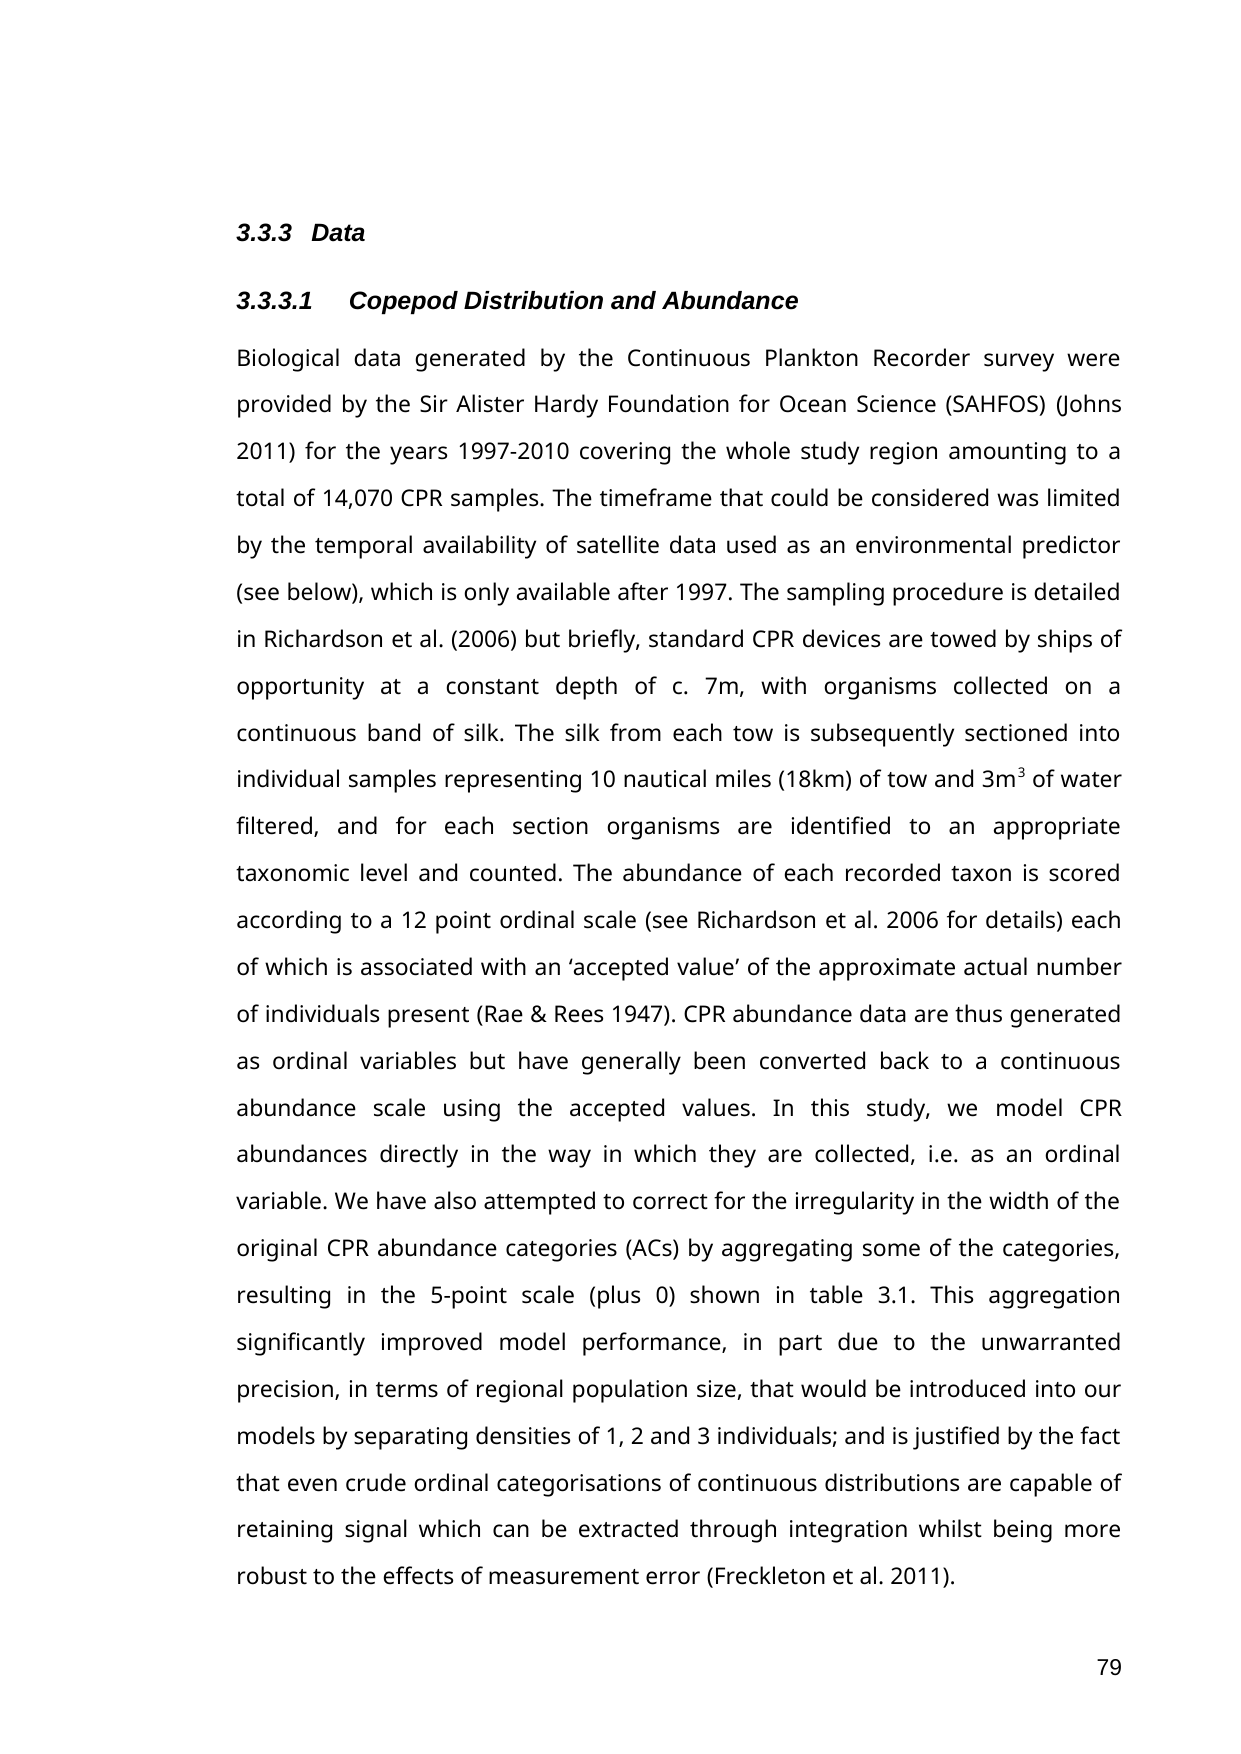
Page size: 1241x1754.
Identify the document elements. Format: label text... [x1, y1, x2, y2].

subtitle Copepod Distribution and Abundance [236, 286, 1122, 314]
subtitle Data [236, 218, 1122, 246]
text Biological data generated by the Continuous Plankton Recorder survey were provided by the Sir Alister Hardy Foundation for Ocean Science (SAHFOS) (Johns 2011) for the years 1997-2010 covering the whole study region amounting to a total of 14,070 CPR samples. The timeframe that could be considered was limited by the temporal availability of satellite data used as an environmental predictor (see below), which is only available after 1997. The sampling procedure is detailed in Richardson et al. (2006) but briefly, standard CPR devices are towed by ships of opportunity at a constant depth of c. 7m, with organisms collected on a continuous band of silk. The silk from each tow is subsequently sectioned into individual samples representing 10 nautical miles (18km) of tow and 3m3 of water filtered, and for each section organisms are identified to an appropriate taxonomic level and counted. The abundance of each recorded taxon is scored according to a 12 point ordinal scale (see Richardson et al. 2006 for details) each of which is associated with an ‘accepted value’ of the approximate actual number of individuals present (Rae & Rees 1947). CPR abundance data are thus generated as ordinal variables but have generally been converted back to a continuous abundance scale using the accepted values. In this study, we model CPR abundances directly in the way in which they are collected, i.e. as an ordinal variable. We have also attempted to correct for the irregularity in the width of the original CPR abundance categories (ACs) by aggregating some of the categories, resulting in the 5-point scale (plus 0) shown in table 3.1. This aggregation significantly improved model performance, in part due to the unwarranted precision, in terms of regional population size, that would be introduced into our models by separating densities of 1, 2 and 3 individuals; and is justified by the fact that even crude ordinal categorisations of continuous distributions are capable of retaining signal which can be extracted through integration whilst being more robust to the effects of measurement error (Freckleton et al. 2011). [236, 341, 1122, 1591]
